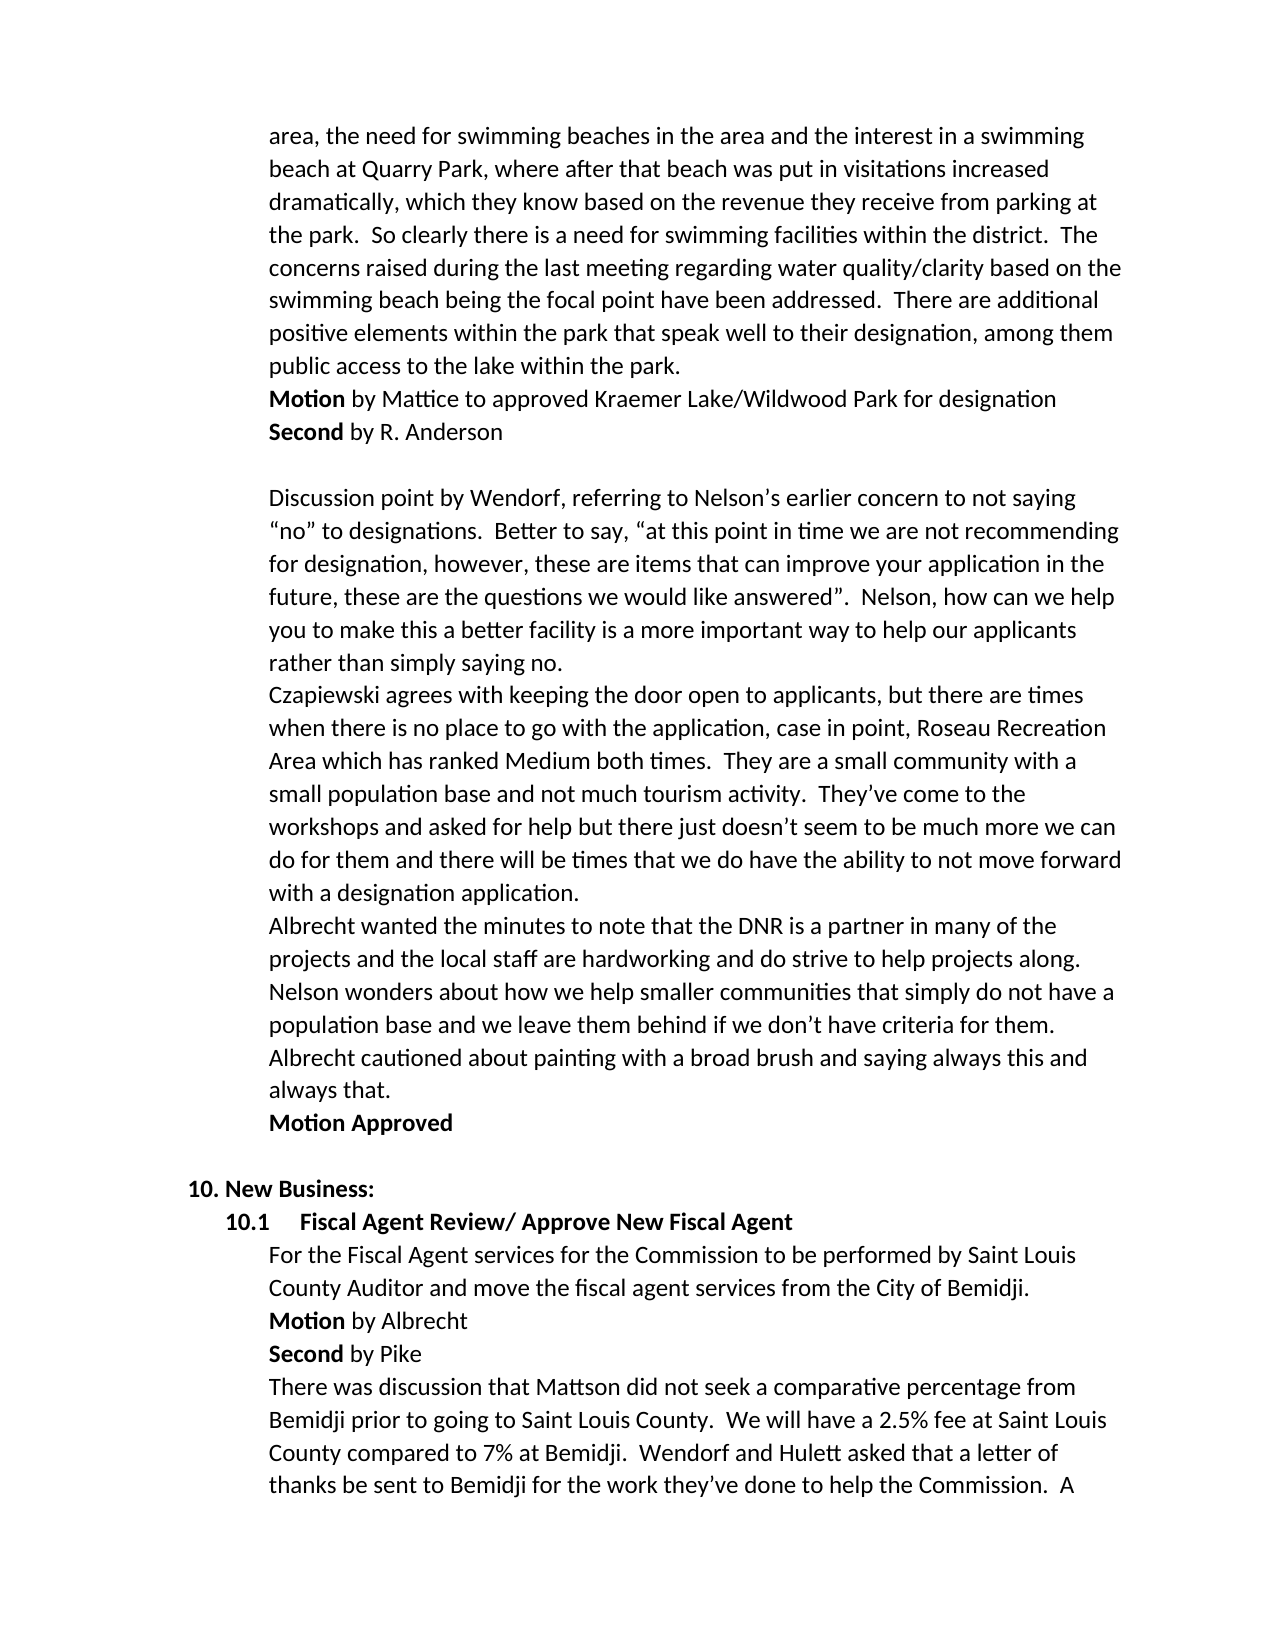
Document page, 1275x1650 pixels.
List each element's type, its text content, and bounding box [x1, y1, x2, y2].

list Czapiewski agrees with keeping the door open to applicants, but there are times when there is no place to go with the application, case in point, Roseau Recreation Area which has ranked Medium both times. They are a small community with a small population base and not much tourism activity. They’ve come to the workshops and asked for help but there just doesn’t seem to be much more we can do for them and there will be times that we do have the ability to not move forward with a designation application. [269, 679, 1125, 908]
list Second by Pike [269, 1338, 1125, 1368]
list Motion by Mattice to approved Kraemer Lake/Wildwood Park for designation [269, 383, 1125, 414]
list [269, 120, 1125, 381]
list Fiscal Agent Review/ Approve New Fiscal Agent [225, 1206, 1125, 1237]
list Discussion point by Wendorf, referring to Nelson’s earlier concern to not saying “no” to designations. Better to say, “at this point in time we are not recommending for designation, however, these are items that can improve your application in the future, these are the questions we would like answered”. Nelson, how can we help you to make this a better facility is a more important way to help our applicants rather than simply saying no. [269, 482, 1125, 677]
list Albrecht wanted the minutes to note that the DNR is a partner in many of the projects and the local staff are hardworking and do strive to help projects along. [269, 910, 1125, 973]
list Motion by Albrecht [269, 1305, 1125, 1336]
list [269, 1371, 1125, 1500]
list Nelson wonders about how we help smaller communities that simply do not have a population base and we leave them behind if we don’t have criteria for them. [269, 976, 1125, 1039]
list Second by R. Anderson [269, 416, 1125, 447]
list Albrecht cautioned about painting with a broad brush and saying always this and always that. [269, 1042, 1125, 1105]
list New Business: [187, 1173, 1125, 1204]
list Motion Approved [269, 1107, 1125, 1138]
list For the Fiscal Agent services for the Commission to be performed by Saint Louis County Auditor and move the fiscal agent services from the City of Bemidji. [269, 1239, 1125, 1303]
